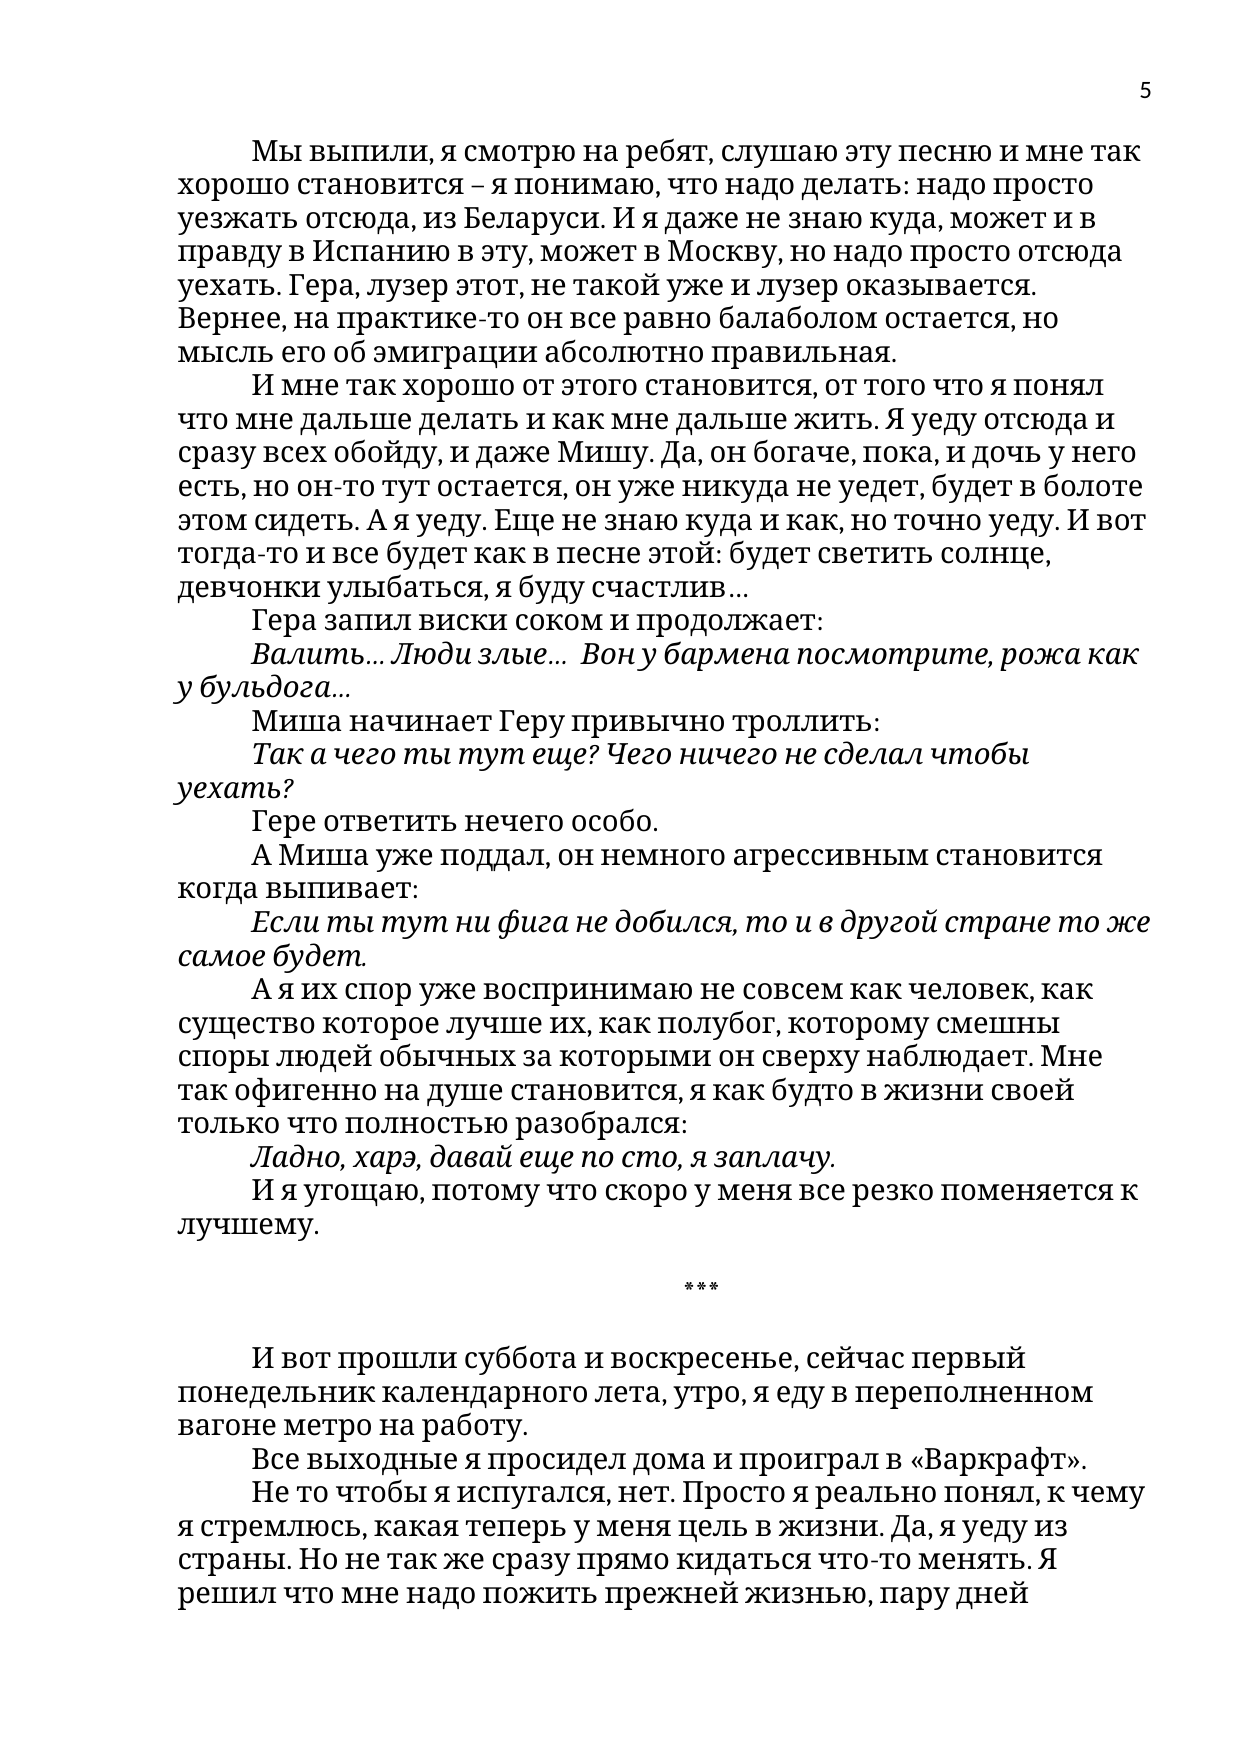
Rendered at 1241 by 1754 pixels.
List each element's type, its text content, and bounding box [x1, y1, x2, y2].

text Валить… Люди злые… Вон у бармена посмотрите, рожа как у бульдога… [177, 638, 1152, 705]
text Так а чего ты тут еще? Чего ничего не сделал чтобы уехать? [177, 738, 1152, 806]
text Гера запил виски соком и продолжает: [177, 604, 1152, 638]
text Ладно, харэ, давай еще по сто, я заплачу. [177, 1141, 1152, 1174]
text Мы выпили, я смотрю на ребят, слушаю эту песню и мне так хорошо становится – я понимаю, что надо делать: надо просто уезжать отсюда, из Беларуси. И я даже не знаю куда, может и в правду в Испанию в эту, может в Москву, но надо просто отсюда уехать. Гера, лузер этот, не такой уже и лузер оказывается. Вернее, на практике-то он все равно балаболом остается, но мысль его об эмиграции абсолютно правильная. [177, 135, 1152, 369]
text Миша начинает Геру привычно троллить: [177, 705, 1152, 738]
text И вот прошли суббота и воскресенье, сейчас первый понедельник календарного лета, утро, я еду в переполненном вагоне метро на работу. [177, 1342, 1152, 1443]
text А я их спор уже воспринимаю не совсем как человек, как существо которое лучше их, как полубог, которому смешны споры людей обычных за которыми он сверху наблюдает. Мне так офигенно на душе становится, я как будто в жизни своей только что полностью разобрался: [177, 973, 1152, 1141]
text А Миша уже поддал, он немного агрессивным становится когда выпивает: [177, 839, 1152, 906]
text Все выходные я просидел дома и проиграл в «Варкрафт». [177, 1443, 1152, 1476]
text Гере ответить нечего особо. [177, 806, 1152, 839]
text И мне так хорошо от этого становится, от того что я понял что мне дальше делать и как мне дальше жить. Я уеду отсюда и сразу всех обойду, и даже Мишу. Да, он богаче, пока, и дочь у него есть, но он-то тут остается, он уже никуда не уедет, будет в болоте этом сидеть. А я уеду. Еще не знаю куда и как, но точно уеду. И вот тогда-то и все будет как в песне этой: будет светить солнце, девчонки улыбаться, я буду счастлив… [177, 369, 1152, 604]
text И я угощаю, потому что скоро у меня все резко поменяется к лучшему. [177, 1174, 1152, 1242]
text *** [177, 1275, 1152, 1309]
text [177, 1476, 1152, 1611]
text Если ты тут ни фига не добился, то и в другой стране то же самое будет. [177, 906, 1152, 973]
